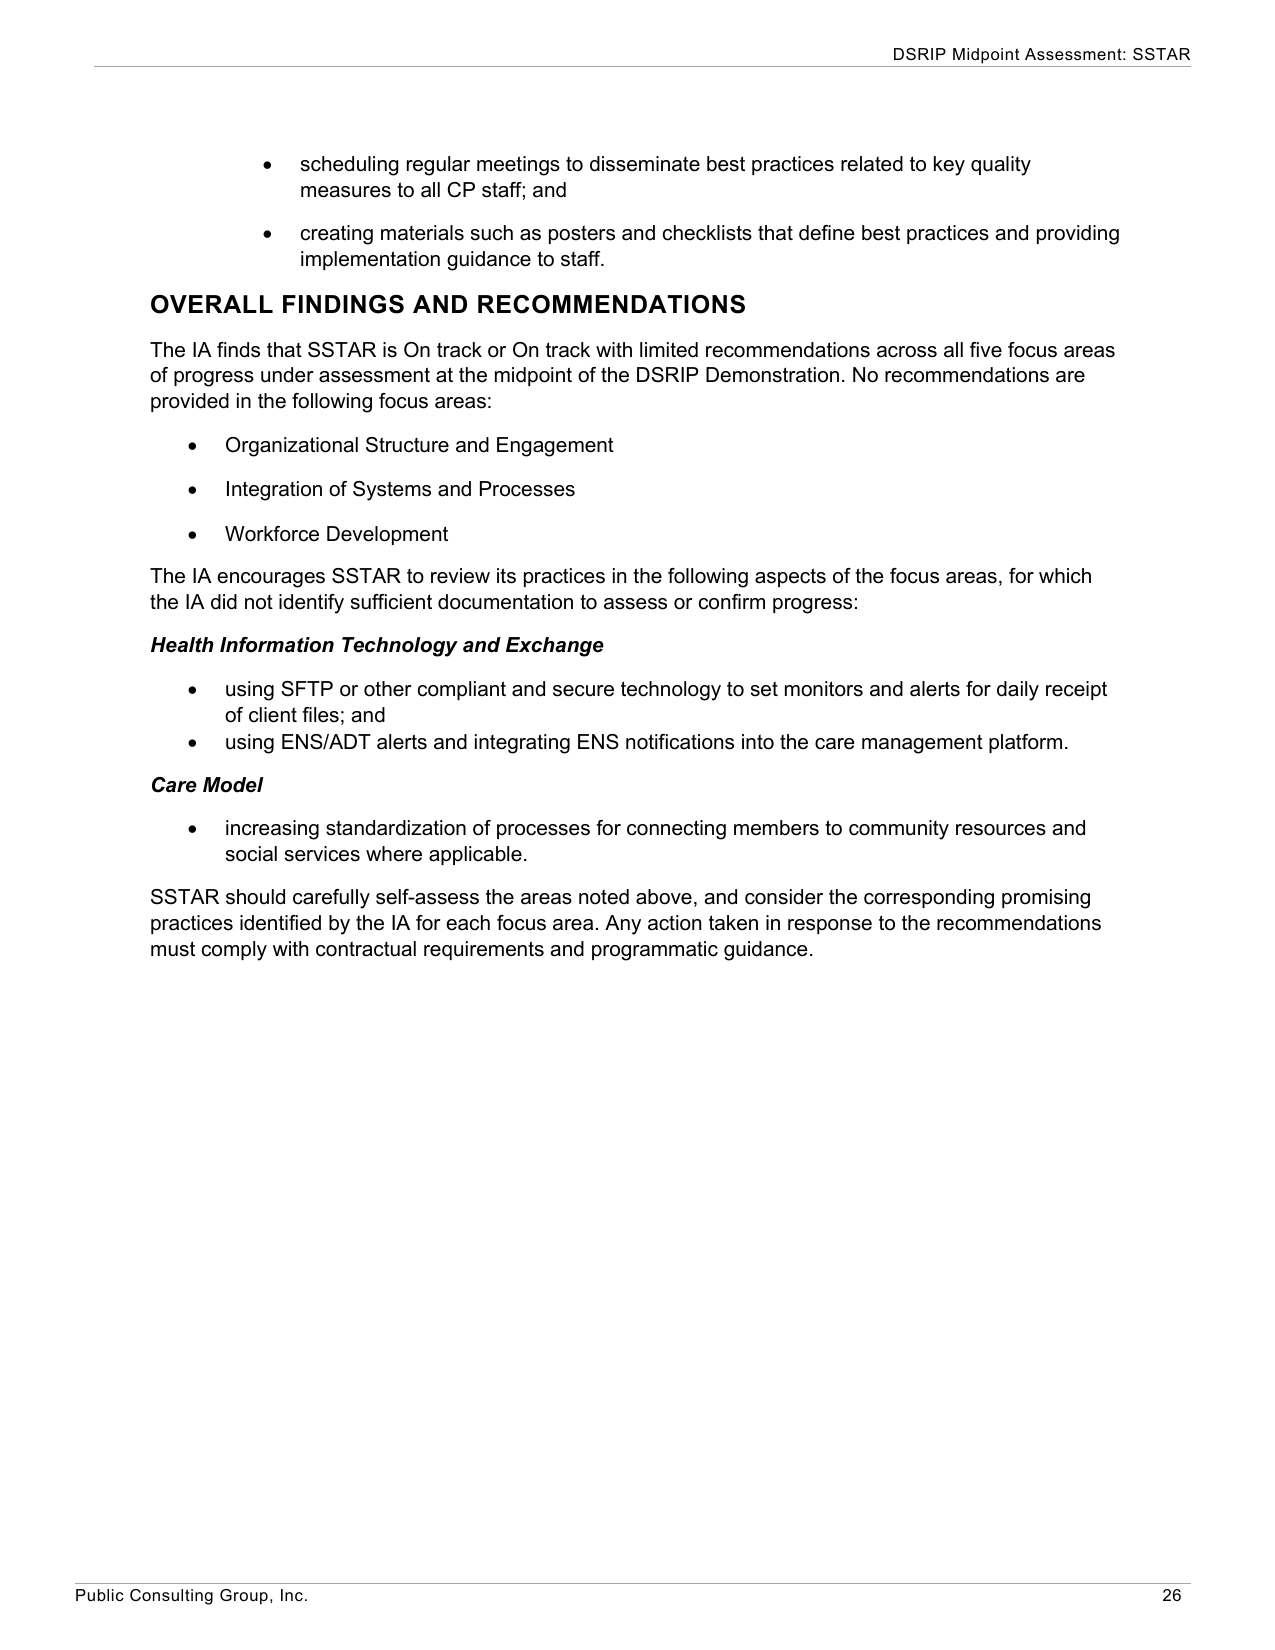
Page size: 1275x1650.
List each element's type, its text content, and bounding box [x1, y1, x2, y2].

list Workforce Development [187, 520, 1125, 546]
list scheduling regular meetings to disseminate best practices related to key quality measures to all CP staff; and [262, 150, 1125, 201]
text Care Model [150, 772, 1125, 796]
list using ENS/ADT alerts and integrating ENS notifications into the care management platform. [187, 728, 1125, 754]
text The IA finds that SSTAR is On track or On track with limited recommendations across all five focus areas of progress under assessment at the midpoint of the DSRIP Demonstration. No recommendations are provided in the following focus areas: [150, 337, 1125, 413]
list Integration of Systems and Processes [187, 476, 1125, 501]
text The IA encourages SSTAR to review its practices in the following aspects of the focus areas, for which the IA did not identify sufficient documentation to assess or confirm progress: [150, 564, 1125, 614]
text SSTAR should carefully self-assess the areas noted above, and consider the corresponding promising practices identified by the IA for each focus area. Any action taken in response to the recommendations must comply with contractual requirements and programmatic guidance. [150, 885, 1125, 960]
list Organizational Structure and Engagement [187, 432, 1125, 457]
subtitle Overall Findings and Recommendations [150, 290, 1125, 318]
list using SFTP or other compliant and secure technology to set monitors and alerts for daily receipt of client files; and [187, 675, 1125, 726]
text Health Information Technology and Exchange [150, 632, 1125, 656]
list creating materials such as posters and checklists that define best practices and providing implementation guidance to staff. [262, 220, 1125, 271]
list increasing standardization of processes for connecting members to community resources and social services where applicable. [187, 815, 1125, 866]
